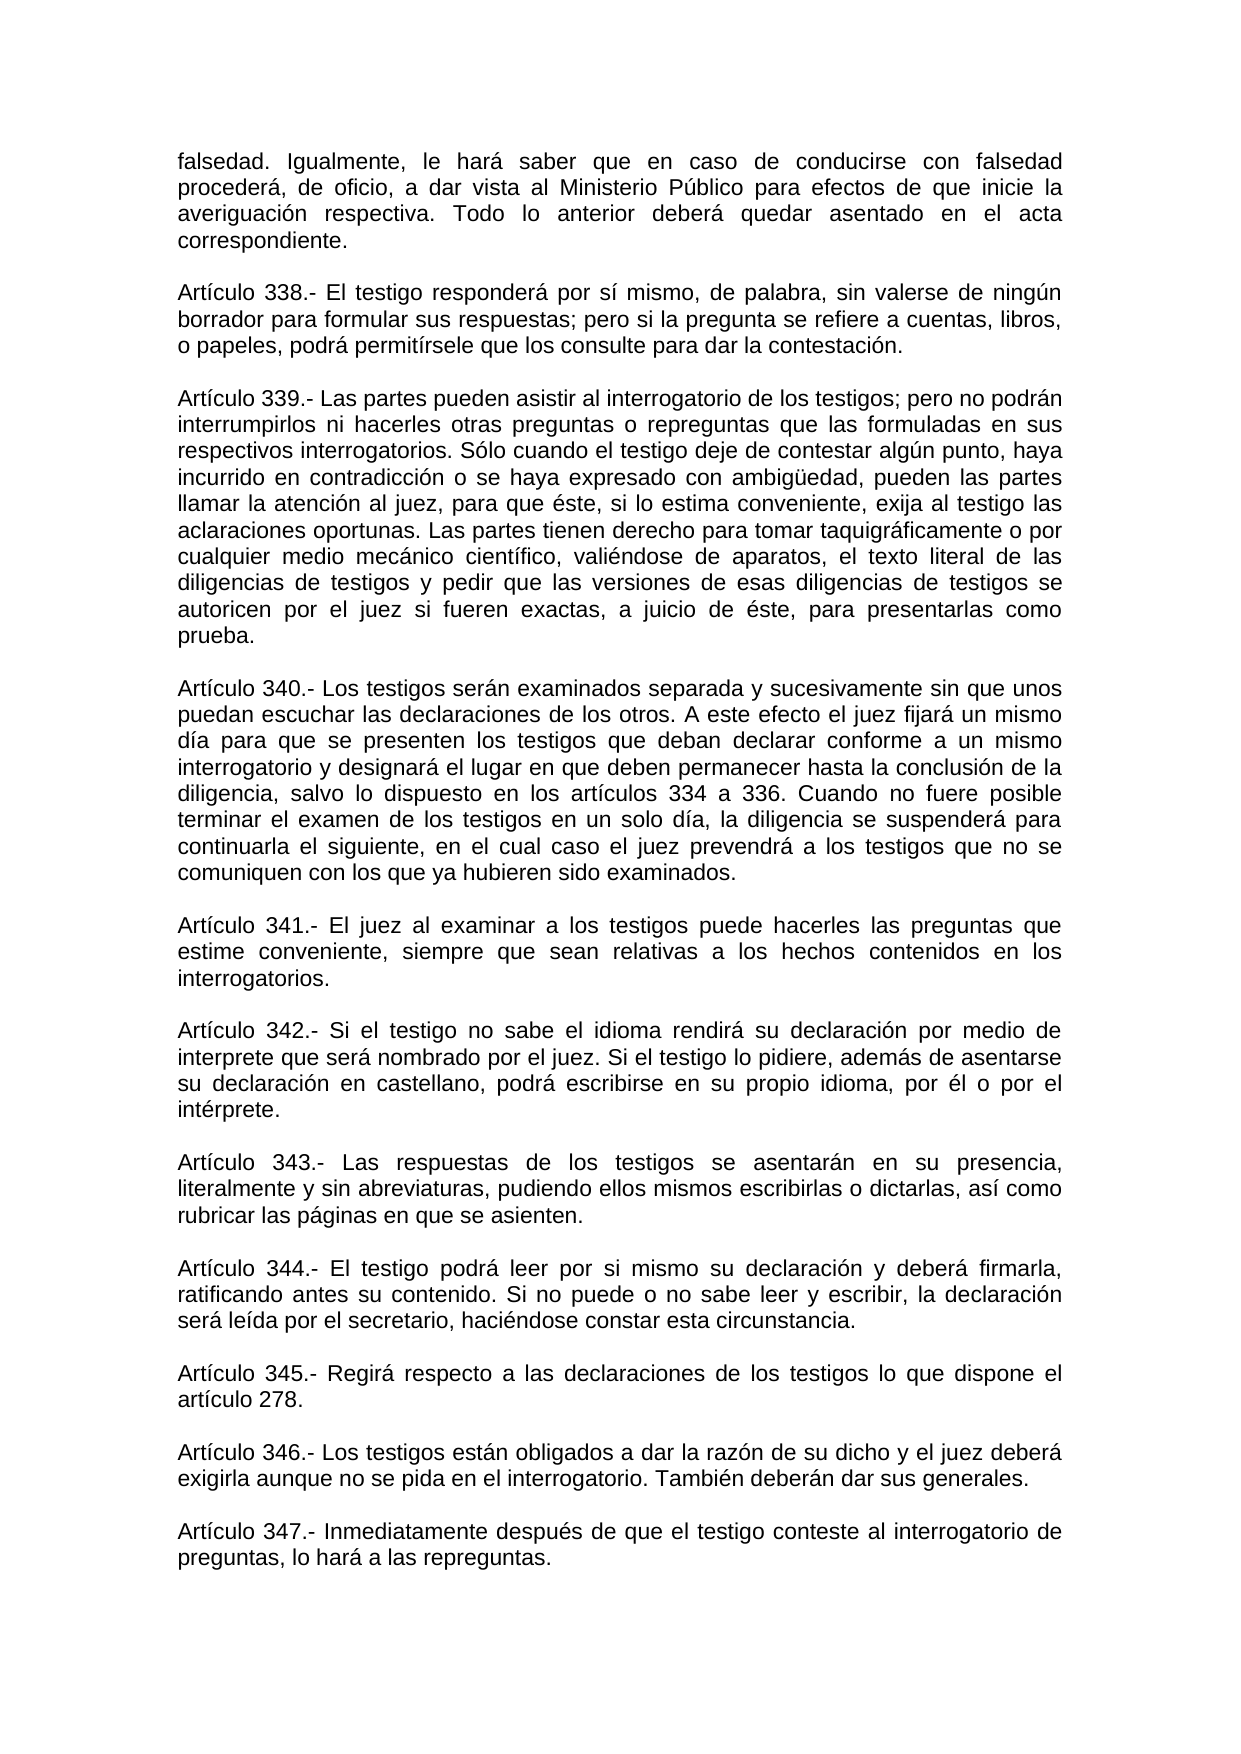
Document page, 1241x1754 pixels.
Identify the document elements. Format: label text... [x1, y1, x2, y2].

text Artículo 345.- Regirá respecto a las declaraciones de los testigos lo que dispone el artículo 278. [177, 1360, 1063, 1413]
text Artículo 342.- Si el testigo no sabe el idioma rendirá su declaración por medio de interprete que será nombrado por el juez. Si el testigo lo pidiere, además de asentarse su declaración en castellano, podrá escribirse en su propio idioma, por él o por el intérprete. [177, 1017, 1063, 1123]
text Artículo 343.- Las respuestas de los testigos se asentarán en su presencia, literalmente y sin abreviaturas, pudiendo ellos mismos escribirlas o dictarlas, así como rubricar las páginas en que se asienten. [177, 1149, 1063, 1228]
text Artículo 339.- Las partes pueden asistir al interrogatorio de los testigos; pero no podrán interrumpirlos ni hacerles otras preguntas o repreguntas que las formuladas en sus respectivos interrogatorios. Sólo cuando el testigo deje de contestar algún punto, haya incurrido en contradicción o se haya expresado con ambigüedad, pueden las partes llamar la atención al juez, para que éste, si lo estima conveniente, exija al testigo las aclaraciones oportunas. Las partes tienen derecho para tomar taquigráficamente o por cualquier medio mecánico científico, valiéndose de aparatos, el texto literal de las diligencias de testigos y pedir que las versiones de esas diligencias de testigos se autoricen por el juez si fueren exactas, a juicio de éste, para presentarlas como prueba. [177, 385, 1063, 648]
text Artículo 341.- El juez al examinar a los testigos puede hacerles las preguntas que estime conveniente, siempre que sean relativas a los hechos contenidos en los interrogatorios. [177, 912, 1063, 991]
text Artículo 347.- Inmediatamente después de que el testigo conteste al interrogatorio de preguntas, lo hará a las repreguntas. [177, 1518, 1063, 1571]
text Artículo 344.- El testigo podrá leer por si mismo su declaración y deberá firmarla, ratificando antes su contenido. Si no puede o no sabe leer y escribir, la declaración será leída por el secretario, haciéndose constar esta circunstancia. [177, 1254, 1063, 1333]
text Artículo 340.- Los testigos serán examinados separada y sucesivamente sin que unos puedan escuchar las declaraciones de los otros. A este efecto el juez fijará un mismo día para que se presenten los testigos que deban declarar conforme a un mismo interrogatorio y designará el lugar en que deben permanecer hasta la conclusión de la diligencia, salvo lo dispuesto en los artículos 334 a 336. Cuando no fuere posible terminar el examen de los testigos en un solo día, la diligencia se suspenderá para continuarla el siguiente, en el cual caso el juez prevendrá a los testigos que no se comuniquen con los que ya hubieren sido examinados. [177, 675, 1063, 886]
text Artículo 338.- El testigo responderá por sí mismo, de palabra, sin valerse de ningún borrador para formular sus respuestas; pero si la pregunta se refiere a cuentas, libros, o papeles, podrá permitírsele que los consulte para dar la contestación. [177, 279, 1063, 358]
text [177, 148, 1063, 253]
text Artículo 346.- Los testigos están obligados a dar la razón de su dicho y el juez deberá exigirla aunque no se pida en el interrogatorio. También deberán dar sus generales. [177, 1439, 1063, 1492]
